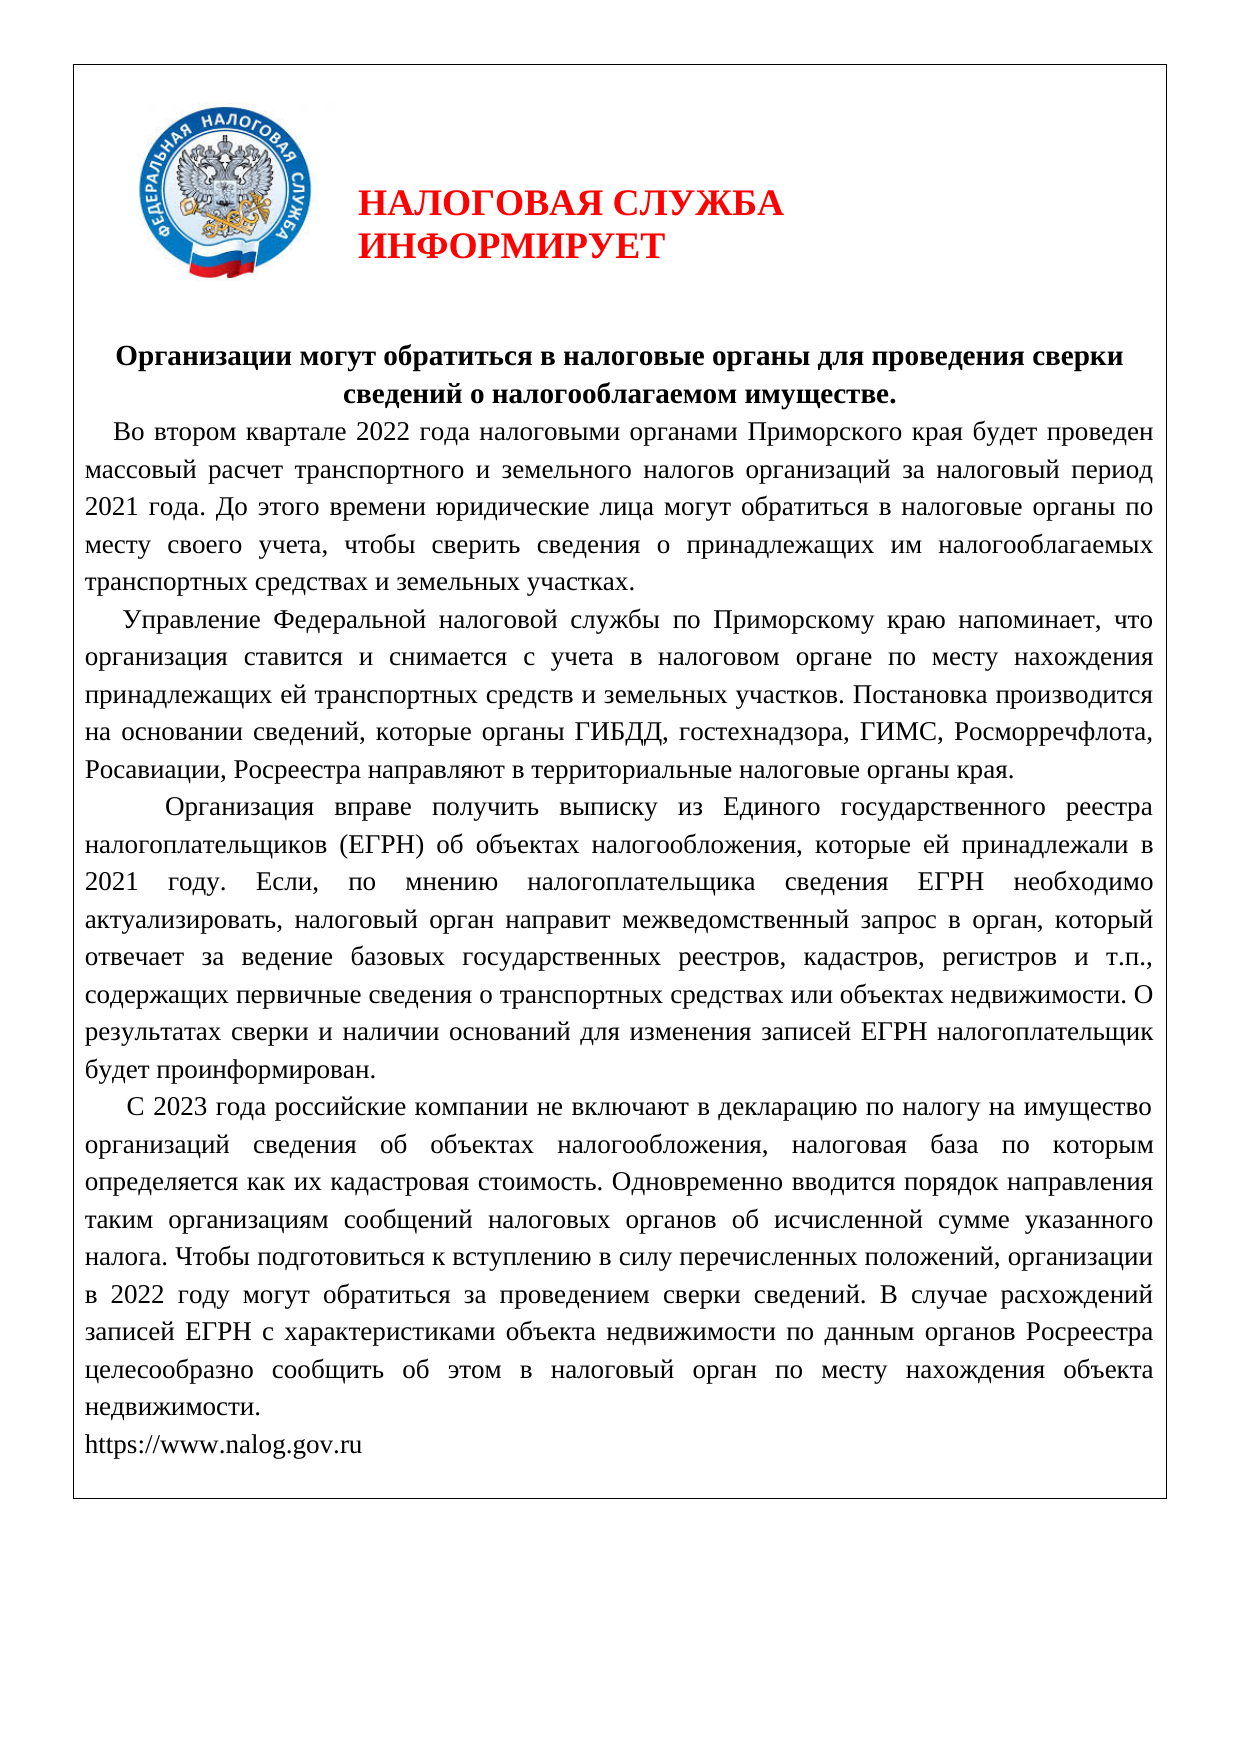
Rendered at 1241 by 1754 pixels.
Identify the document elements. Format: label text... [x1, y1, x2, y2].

table_header НАЛОГОВАЯ СЛУЖБА ИНФОРМИРУЕТ Организации могут обратиться в налоговые органы для проведения сверки сведений о налогооблагаемом имуществе. Во втором квартале 2022 года налоговыми органами Приморского края будет проведен массовый расчет транспортного и земельного налогов организаций за налоговый период 2021 года. До этого времени юридические лица могут обратиться в налоговые органы по месту своего учета, чтобы сверить сведения о принадлежащих им налогооблагаемых транспортных средствах и земельных участках. Управление Федеральной налоговой службы по Приморскому краю напоминает, что организация ставится и снимается с учета в налоговом органе по месту нахождения принадлежащих ей транспортных средств и земельных участков. Постановка производится на основании сведений, которые органы ГИБДД, гостехнадзора, ГИМС, Росморречфлота, Росавиации, Росреестра направляют в территориальные налоговые органы края. Организация вправе получить выписку из Единого государственного реестра налогоплательщиков (ЕГРН) об объектах налогообложения, которые ей принадлежали в 2021 году. Если, по мнению налогоплательщика сведения ЕГРН необходимо актуализировать, налоговый орган направит межведомственный запрос в орган, который отвечает за ведение базовых государственных реестров, кадастров, регистров и т.п., содержащих первичные сведения о транспортных средствах или объектах недвижимости. О результатах сверки и наличии оснований для изменения записей ЕГРН налогоплательщик будет проинформирован. С 2023 года российские компании не включают в декларацию по налогу на имущество организаций сведения об объектах налогообложения, налоговая база по которым определяется как их кадастровая стоимость. Одновременно вводится порядок направления таким организациям сообщений налоговых органов об исчисленной сумме указанного налога. Чтобы подготовиться к вступлению в силу перечисленных положений, организации в 2022 году могут обратиться за проведением сверки сведений. В случае расхождений записей ЕГРН с характеристиками объекта недвижимости по данным органов Росреестра целесообразно сообщить об этом в налоговый орган по месту нахождения объекта недвижимости. https://www.nalog.gov.ru [74, 65, 1166, 1498]
picture [111, 102, 340, 281]
